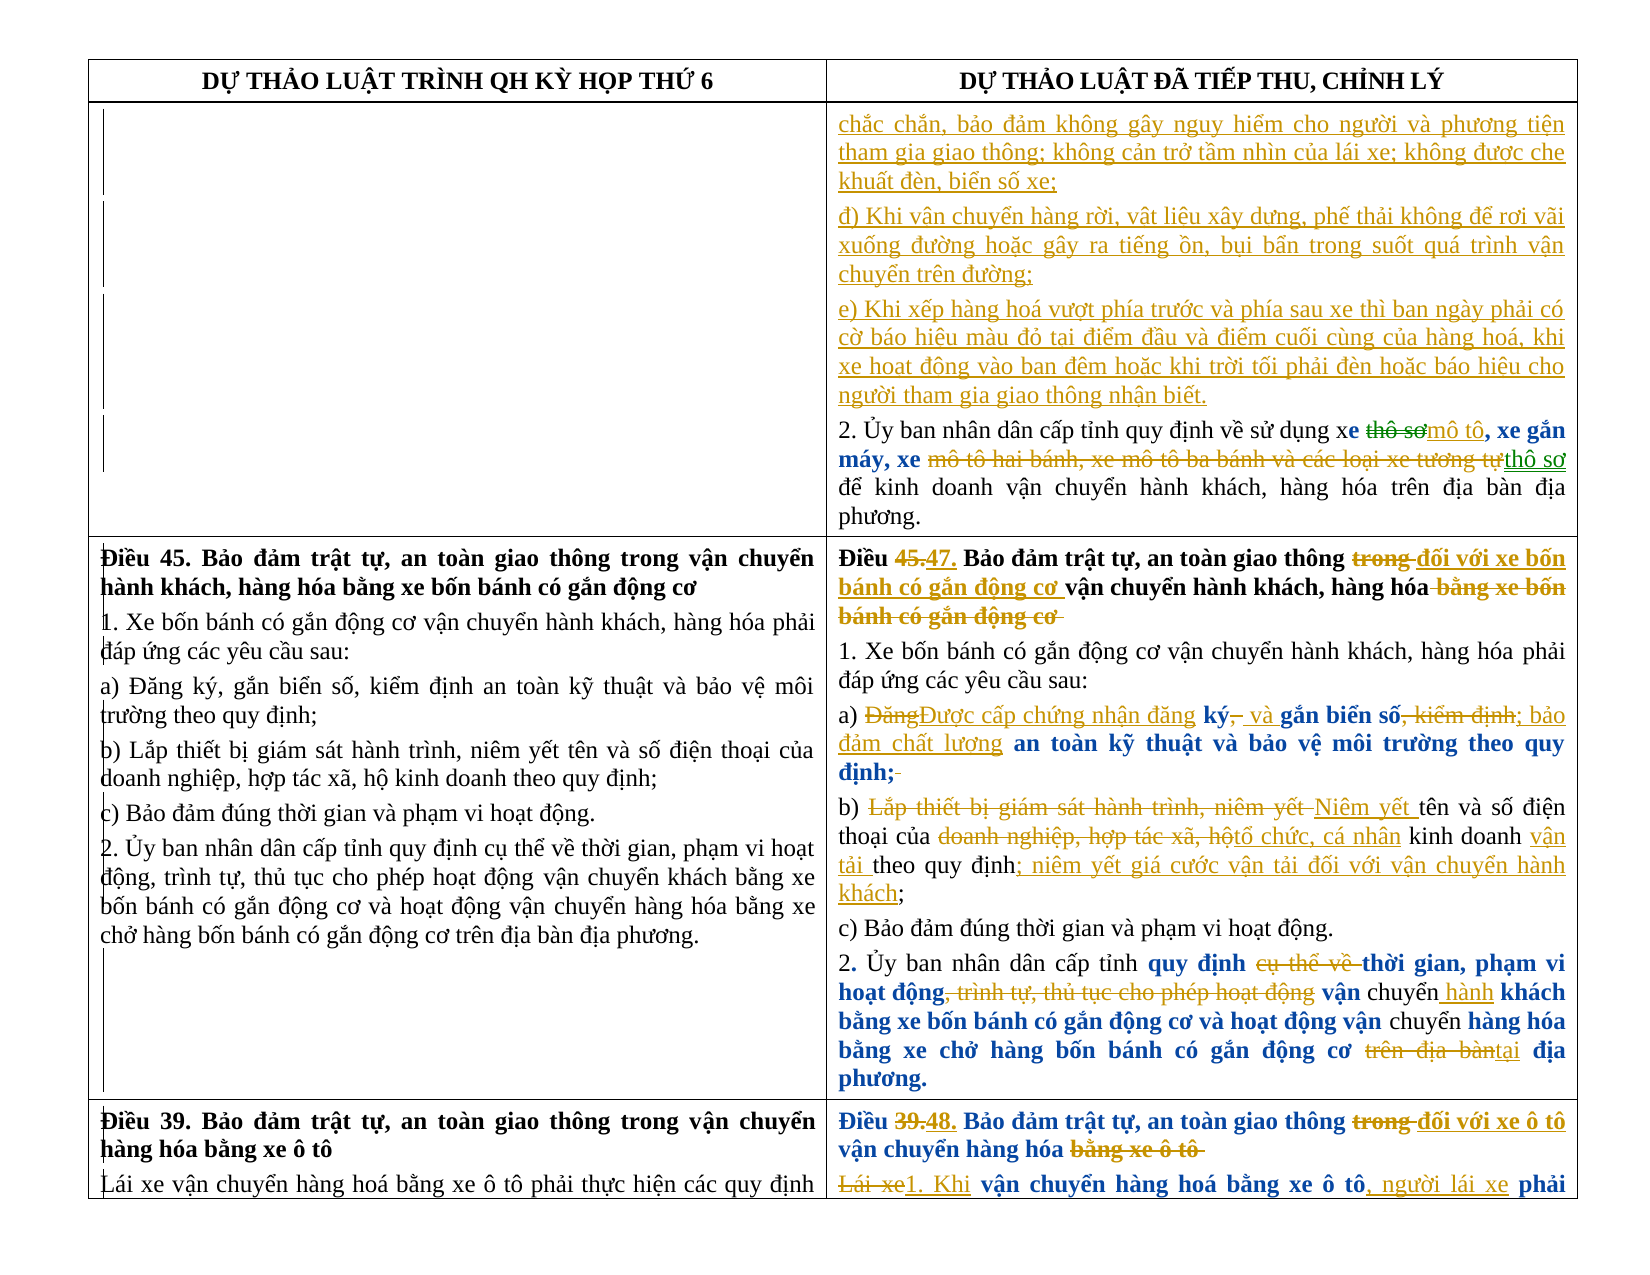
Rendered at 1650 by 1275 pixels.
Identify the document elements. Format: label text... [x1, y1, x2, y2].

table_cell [89, 103, 826, 536]
table_cell Điều Bảo đảm trật tự, an toàn giao thông vận chuyển hành khách, hàng hóa 1. Xe bốn bánh có gắn động cơ vận chuyển hành khách, hàng hóa phải đáp ứng các yêu cầu sau: a) kýgắn biển số an toàn kỹ thuật và bảo vệ môi trường theo quy định; b) tên và số điện thoại của kinh doanh theo quy định; c) Bảo đảm đúng thời gian và phạm vi hoạt động. 2. Ủy ban nhân dân cấp tỉnh quy định thời gian, phạm vi hoạt động vận chuyển khách bằng xe bốn bánh có gắn động cơ và hoạt động vận chuyển hàng hóa bằng xe chở hàng bốn bánh có gắn động cơ địa phương. [827, 537, 1577, 1098]
table_header DỰ THẢO LUẬT TRÌNH QH KỲ HỌP THỨ 6 [89, 60, 826, 101]
table_cell Điều 45. Bảo đảm trật tự, an toàn giao thông trong vận chuyển hành khách, hàng hóa bằng xe bốn bánh có gắn động cơ 1. Xe bốn bánh có gắn động cơ vận chuyển hành khách, hàng hóa phải đáp ứng các yêu cầu sau: a) Đăng ký, gắn biển số, kiểm định an toàn kỹ thuật và bảo vệ môi trường theo quy định; b) Lắp thiết bị giám sát hành trình, niêm yết tên và số điện thoại của doanh nghiệp, hợp tác xã, hộ kinh doanh theo quy định; c) Bảo đảm đúng thời gian và phạm vi hoạt động. 2. Ủy ban nhân dân cấp tỉnh quy định cụ thể về thời gian, phạm vi hoạt động, trình tự, thủ tục cho phép hoạt động vận chuyển khách bằng xe bốn bánh có gắn động cơ và hoạt động vận chuyển hàng hóa bằng xe chở hàng bốn bánh có gắn động cơ trên địa bàn địa phương. [89, 537, 826, 1098]
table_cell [89, 1100, 826, 1198]
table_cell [827, 103, 1577, 536]
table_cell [827, 1100, 1577, 1198]
table_header DỰ THẢO LUẬT ĐÃ TIẾP THU, CHỈNH LÝ [827, 60, 1577, 101]
